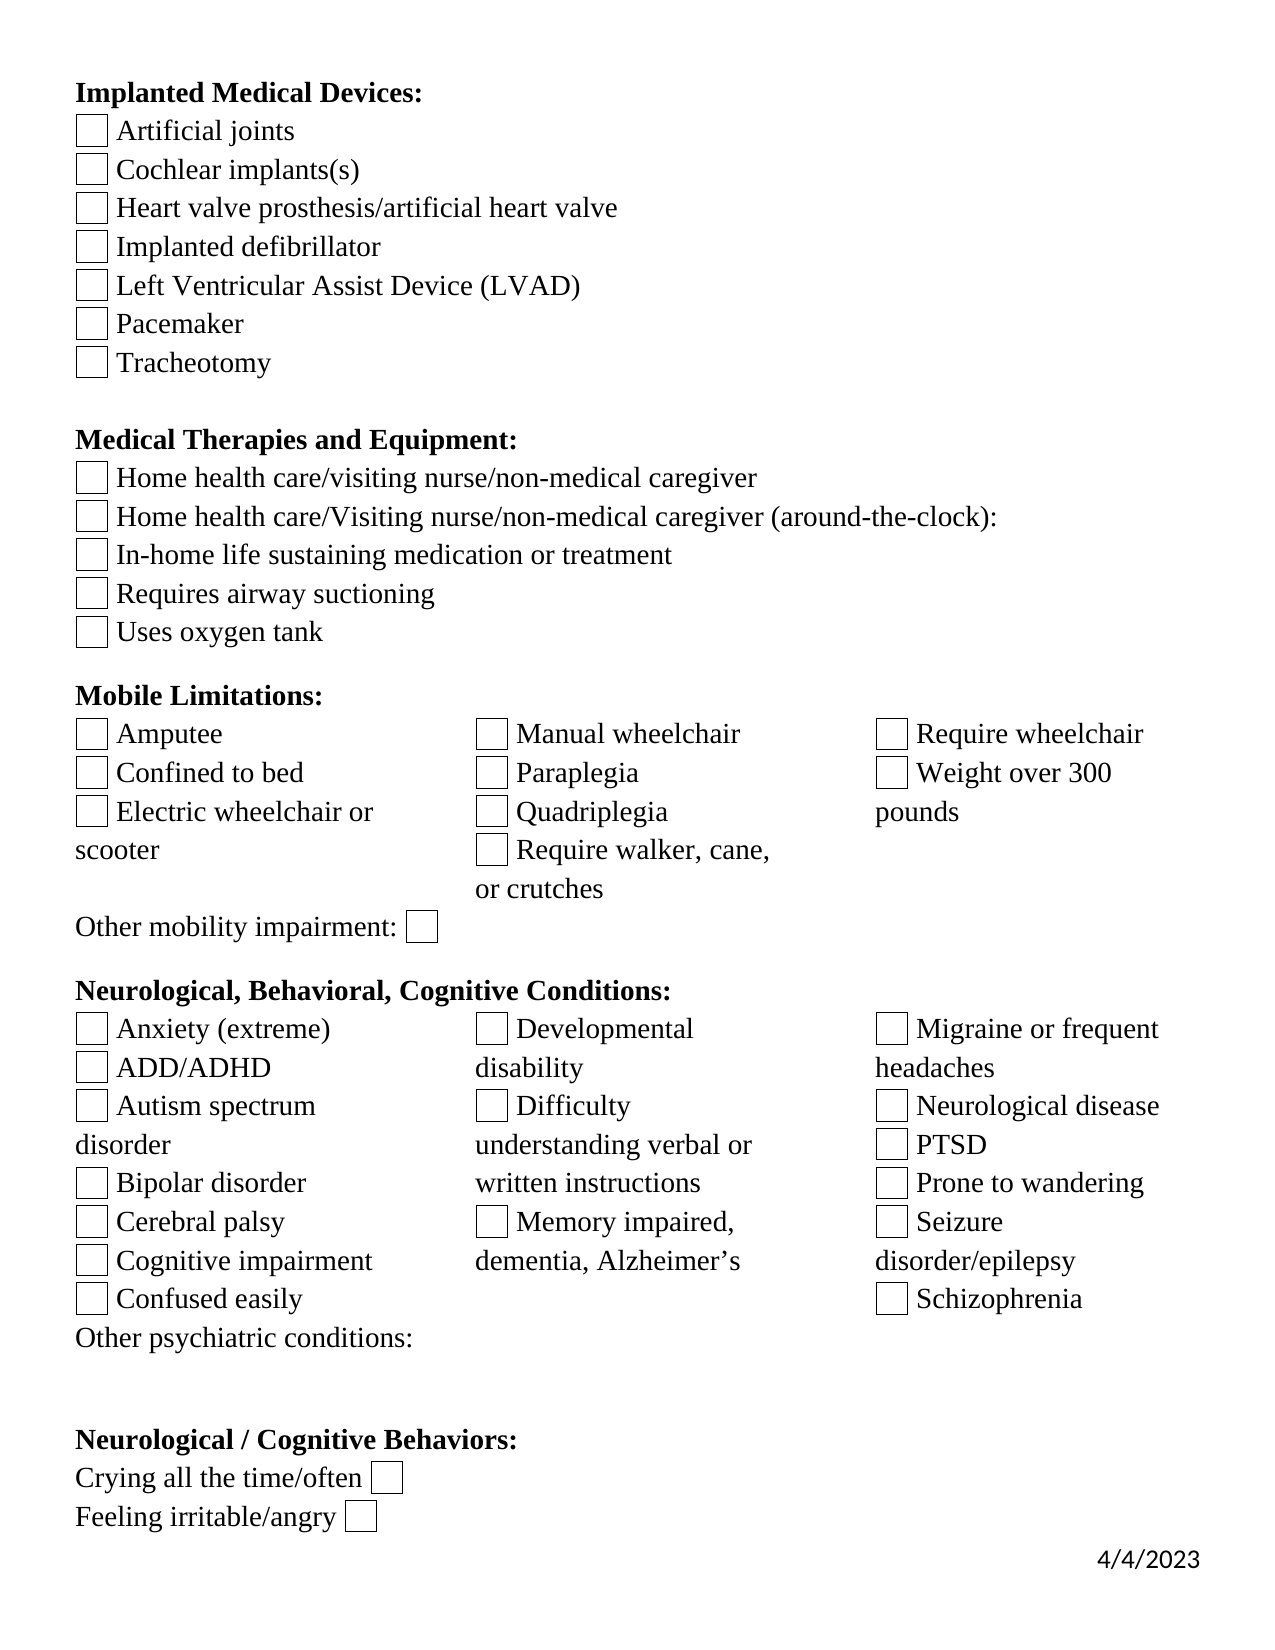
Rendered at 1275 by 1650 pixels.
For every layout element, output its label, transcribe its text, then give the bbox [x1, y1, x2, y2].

text Anxiety (extreme) [75, 1011, 400, 1045]
text Pacemaker [75, 306, 1200, 340]
text Developmental disability [475, 1011, 800, 1083]
text Quadriplegia [475, 794, 800, 827]
text Bipolar disorder [75, 1166, 400, 1199]
text Confined to bed [75, 755, 400, 789]
text ADD/ADHD [75, 1050, 400, 1083]
text Autism spectrum disorder [75, 1088, 400, 1161]
text In-home life sustaining medication or treatment [75, 537, 1200, 571]
text Seizure disorder/epilepsy [875, 1204, 1200, 1276]
text Home health care/visiting nurse/non-medical caregiver [75, 460, 1200, 494]
text Mobile Limitations: [75, 678, 1200, 712]
text Cochlear implants(s) [75, 152, 1200, 186]
text Amputee [75, 717, 400, 750]
text Require walker, cane, or crutches [475, 832, 800, 904]
text Home health care/Visiting nurse/non-medical caregiver (around-the-clock): [75, 499, 1200, 532]
text Memory impaired, dementia, Alzheimer’s [475, 1204, 800, 1276]
text Left Ventricular Assist Device (LVAD) [75, 268, 1200, 301]
text Requires airway suctioning [75, 576, 1200, 609]
text Implanted Medical Devices: [75, 75, 1200, 108]
text Weight over 300 pounds [875, 755, 1200, 827]
text Neurological disease [875, 1088, 1200, 1122]
text Require wheelchair [875, 717, 1200, 750]
text Neurological / Cognitive Behaviors: [75, 1422, 1200, 1455]
text Uses oxygen tank [75, 614, 1200, 648]
text PTSD [875, 1127, 1200, 1161]
text Medical Therapies and Equipment: [75, 422, 1200, 455]
text Cognitive impairment [75, 1243, 400, 1276]
text Prone to wandering [875, 1166, 1200, 1199]
text Implanted defibrillator [75, 229, 1200, 263]
text Electric wheelchair or scooter [75, 794, 400, 866]
text Other mobility impairment: [75, 909, 1200, 943]
text Difficulty understanding verbal or written instructions [475, 1088, 800, 1199]
text Other psychiatric conditions: [75, 1320, 1200, 1353]
text Feeling irritable/angry [75, 1499, 1200, 1532]
text Cerebral palsy [75, 1204, 400, 1238]
text Manual wheelchair Paraplegia [475, 717, 800, 789]
text Tracheotomy [75, 345, 1200, 378]
text Crying all the time/often [75, 1460, 1200, 1494]
text Migraine or frequent headaches [875, 1011, 1200, 1083]
text Schizophrenia [875, 1281, 1200, 1315]
text Neurological, Behavioral, Cognitive Conditions: [75, 973, 1200, 1006]
text Artificial joints [75, 113, 1200, 147]
text Confused easily [75, 1281, 400, 1315]
text Heart valve prosthesis/artificial heart valve [75, 191, 1200, 224]
